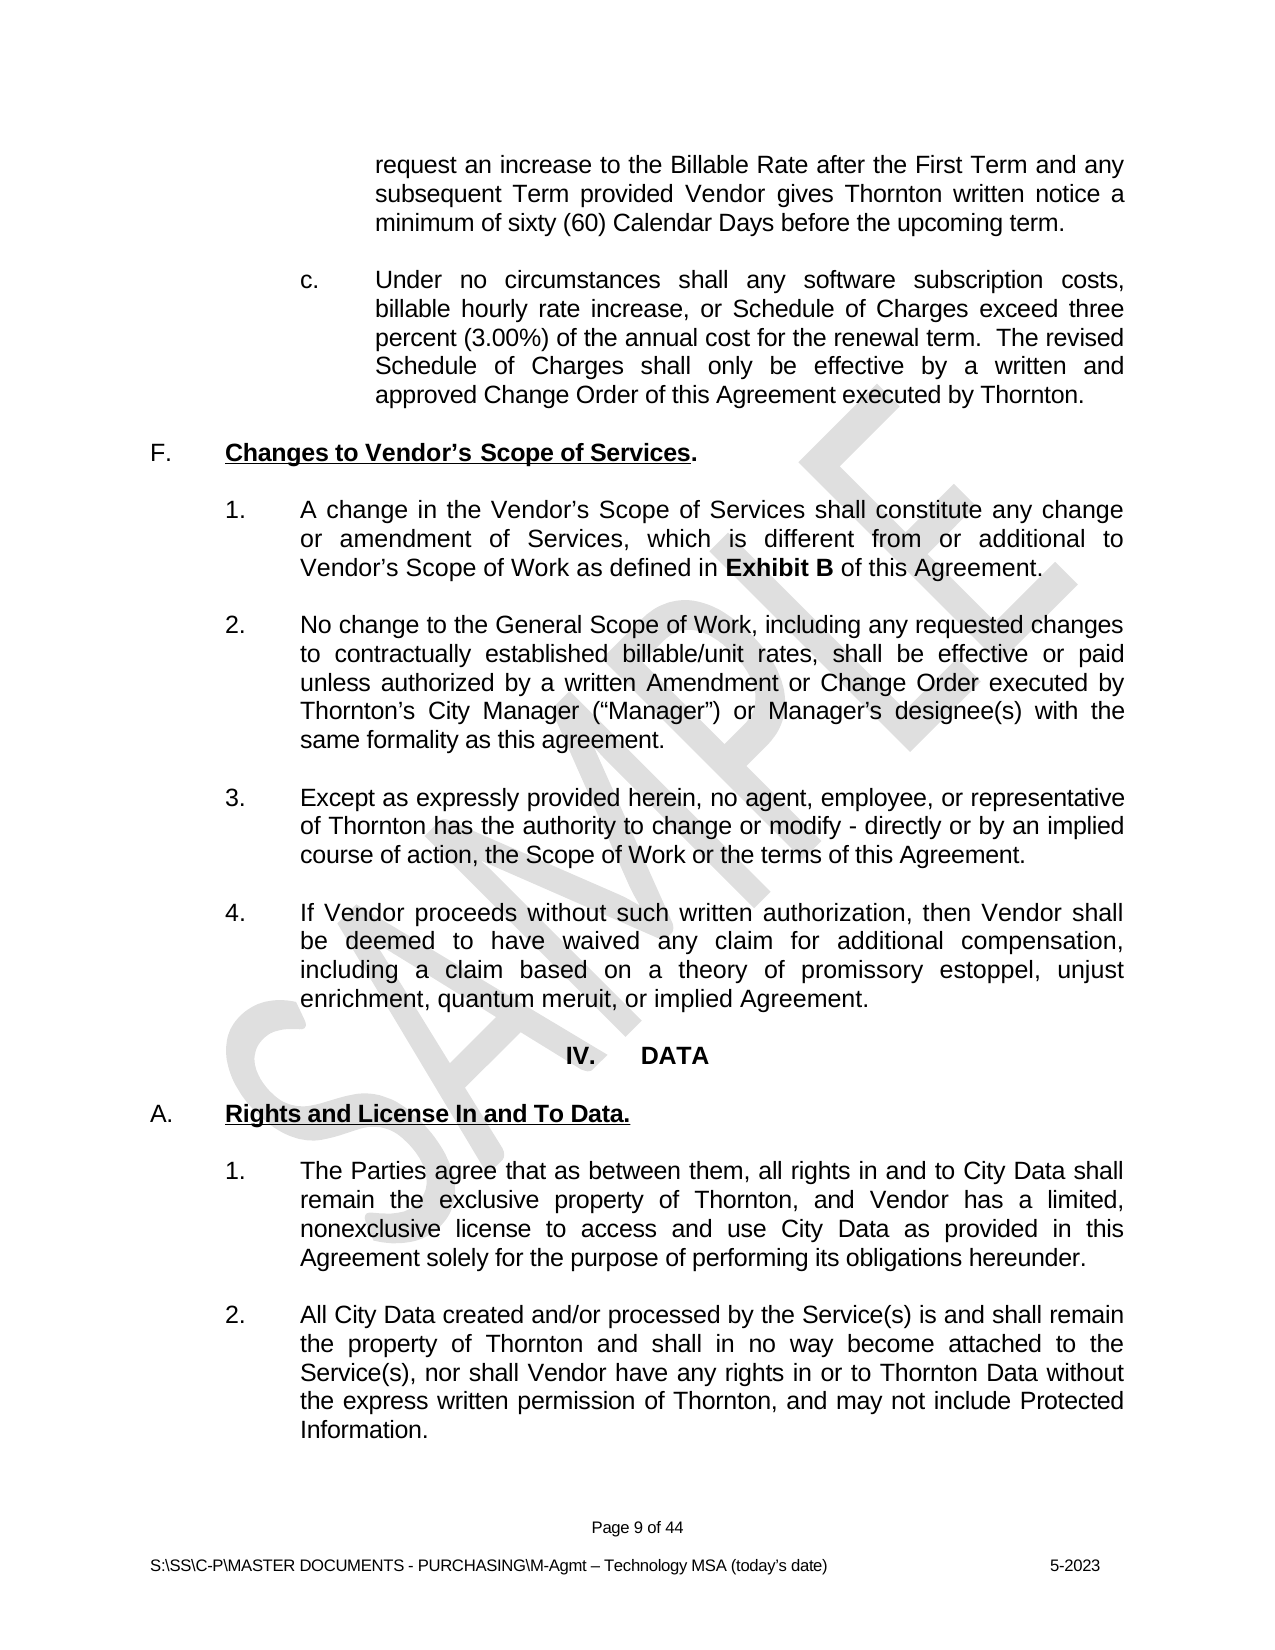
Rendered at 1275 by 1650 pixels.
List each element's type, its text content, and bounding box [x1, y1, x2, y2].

list The Parties agree that as between them, all rights in and to City Data shall remain the exclusive property of Thornton, and Vendor has a limited, nonexclusive license to access and use City Data as provided in this Agreement solely for the purpose of performing its obligations hereunder. [225, 1156, 1125, 1271]
list Changes to Vendor’s Scope of Services. [150, 437, 1125, 466]
list All City Data created and/or processed by the Service(s) is and shall remain the property of Thornton and shall in no way become attached to the Service(s), nor shall Vendor have any rights in or to Thornton Data without the express written permission of Thornton, and may not include Protected Information. [225, 1300, 1125, 1444]
list DATA [150, 1041, 1125, 1070]
list A change in the Vendor’s Scope of Services shall constitute any change or amendment of Services, which is different from or additional to Vendor’s Scope of Work as defined in Exhibit B of this Agreement. [225, 495, 1125, 581]
list Except as expressly provided herein, no agent, employee, or representative of Thornton has the authority to change or modify - directly or by an implied course of action, the Scope of Work or the terms of this Agreement. [225, 782, 1125, 869]
list No change to the General Scope of Work, including any requested changes to contractually established billable/unit rates, shall be effective or paid unless authorized by a written Amendment or Change Order executed by Thornton’s City Manager (“Manager”) or Manager’s designee(s) with the same formality as this agreement. [225, 610, 1125, 754]
list Under no circumstances shall any software subscription costs, billable hourly rate increase, or Schedule of Charges exceed three percent (3.00%) of the annual cost for the renewal term. The revised Schedule of Charges shall only be effective by a written and approved Change Order of this Agreement executed by Thornton. [300, 265, 1125, 409]
list Rights and License In and To Data. [150, 1099, 1125, 1127]
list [300, 150, 1125, 236]
list If Vendor proceeds without such written authorization, then Vendor shall be deemed to have waived any claim for additional compensation, including a claim based on a theory of promissory estoppel, unjust enrichment, quantum meruit, or implied Agreement. [225, 897, 1125, 1012]
